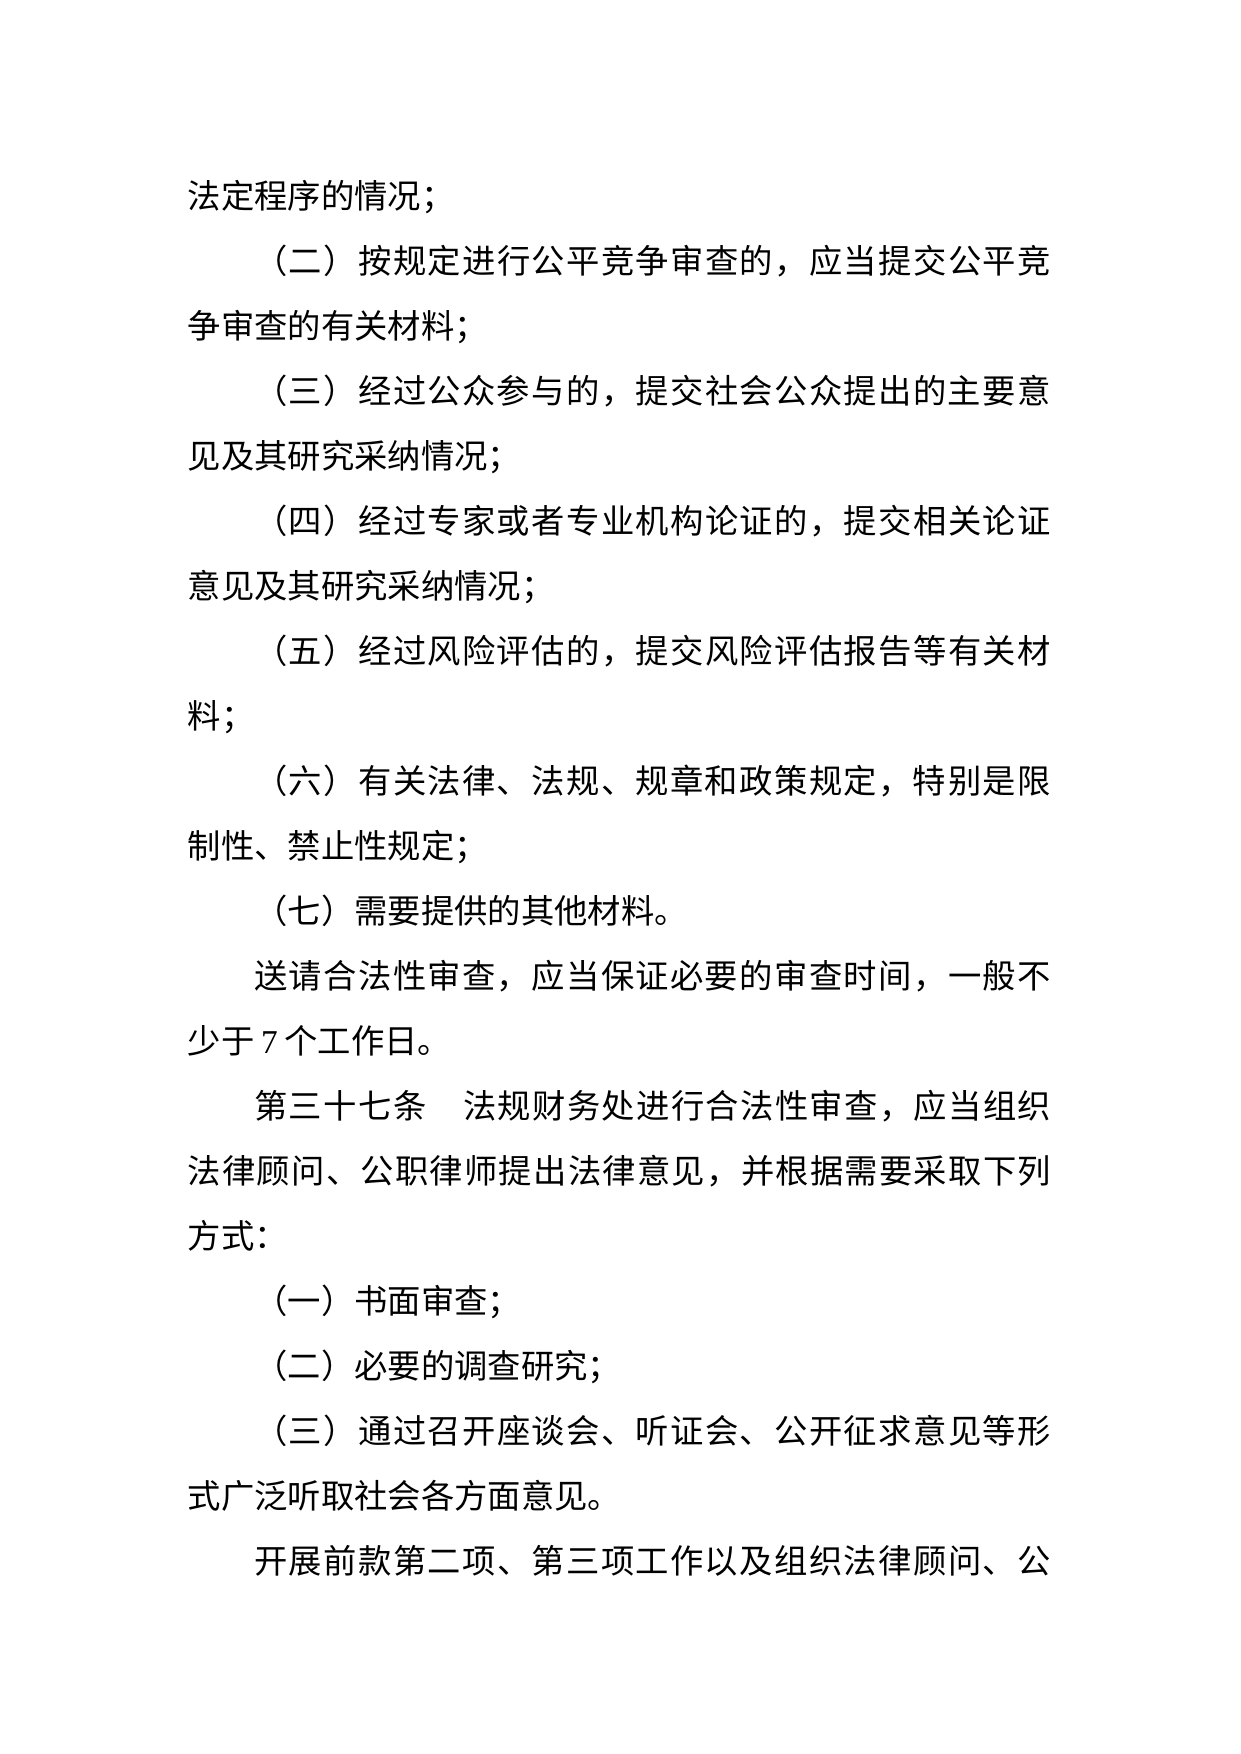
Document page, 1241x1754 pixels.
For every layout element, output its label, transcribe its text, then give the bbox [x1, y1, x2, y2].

text 第三十七条 法规财务处进行合法性审查，应当组织法律顾问、公职律师提出法律意见，并根据需要采取下列方式： [187, 1072, 1053, 1267]
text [187, 1527, 1053, 1592]
text （七）需要提供的其他材料。 [187, 877, 1053, 942]
text 送请合法性审查，应当保证必要的审查时间，一般不少于7个工作日。 [187, 942, 1053, 1072]
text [187, 162, 1053, 227]
text （六）有关法律、法规、规章和政策规定，特别是限制性、禁止性规定； [187, 747, 1053, 877]
text （三）通过召开座谈会、听证会、公开征求意见等形式广泛听取社会各方面意见。 [187, 1397, 1053, 1527]
text （二）按规定进行公平竞争审查的，应当提交公平竞争审查的有关材料； [187, 227, 1053, 357]
text （三）经过公众参与的，提交社会公众提出的主要意见及其研究采纳情况； [187, 357, 1053, 487]
text （二）必要的调查研究； [187, 1332, 1053, 1397]
text （一）书面审查； [187, 1267, 1053, 1332]
text （四）经过专家或者专业机构论证的，提交相关论证意见及其研究采纳情况； [187, 487, 1053, 617]
text （五）经过风险评估的，提交风险评估报告等有关材料； [187, 617, 1053, 747]
